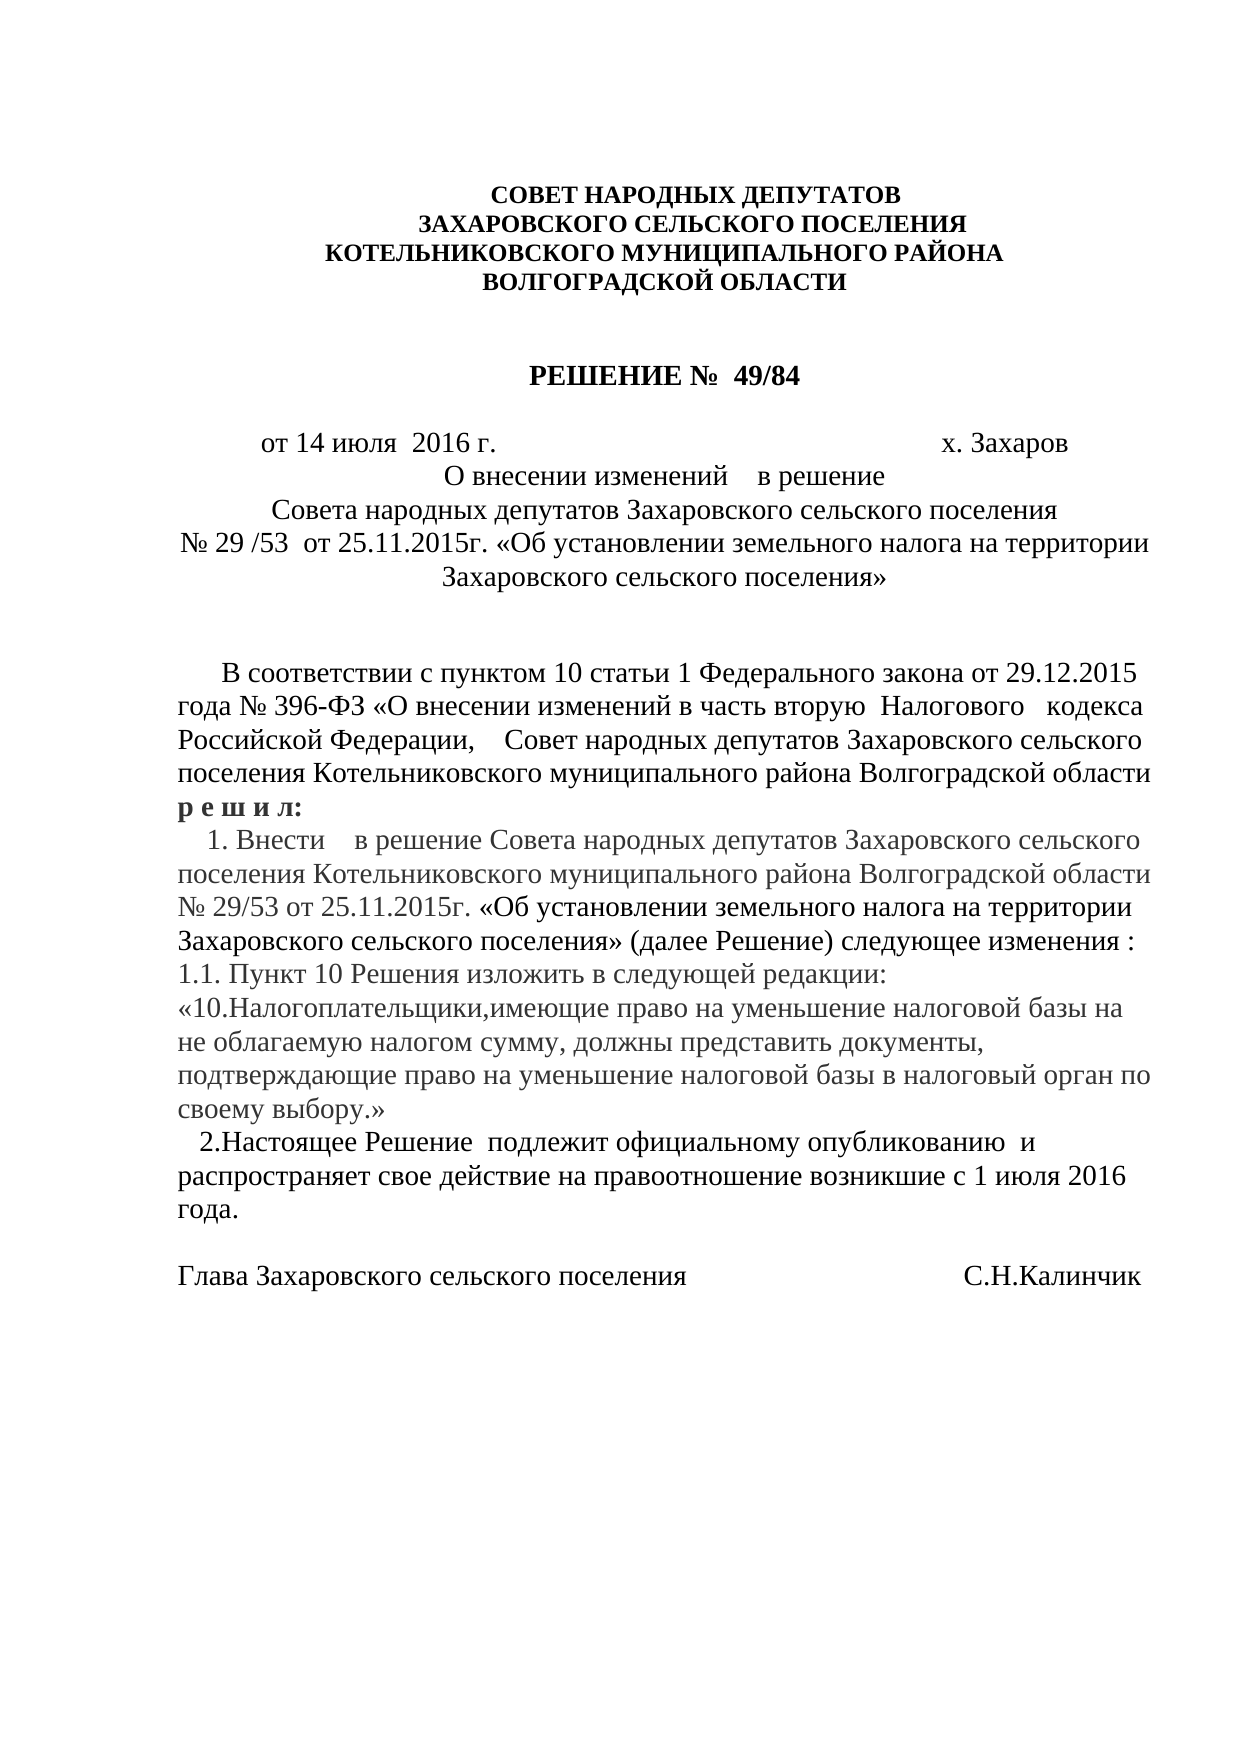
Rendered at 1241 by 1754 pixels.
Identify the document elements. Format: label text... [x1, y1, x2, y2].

text СОВЕТ НАРОДНЫХ ДЕПУТАТОВ ЗАХАРОВСКОГО СЕЛЬСКОГО ПОСЕЛЕНИЯ [177, 152, 1152, 238]
text КОТЕЛЬНИКОВСКОГО МУНИЦИПАЛЬНОГО РАЙОНА [177, 238, 1152, 267]
text Совета народных депутатов Захаровского сельского поселения [177, 492, 1152, 525]
text р е ш и л: [177, 789, 1152, 822]
text 1. Внести в решение Совета народных депутатов Захаровского сельского поселения Котельниковского муниципального района Волгоградской области № 29/53 от 25.11.2015г. «Об установлении земельного налога на территории Захаровского сельского поселения» (далее Решение) следующее изменения : [177, 822, 1152, 957]
text 1.1. Пункт 10 Решения изложить в следующей редакции: [177, 957, 1152, 990]
text «10.Налогоплательщики,имеющие право на уменьшение налоговой базы на не облагаемую налогом сумму, должны представить документы, подтверждающие право на уменьшение налоговой базы в налоговый орган по своему выбору.» [177, 990, 1152, 1124]
text от 14 июля 2016 г. х. Захаров [177, 425, 1152, 458]
text № 29 /53 от 25.11.2015г. «Об установлении земельного налога на территории Захаровского сельского поселения» [177, 525, 1152, 592]
text ВОЛГОГРАДСКОЙ ОБЛАСТИ [177, 267, 1152, 295]
text РЕШЕНИЕ № 49/84 [177, 358, 1152, 391]
text В соответствии с пунктом 10 статьи 1 Федерального закона от 29.12.2015 года № 396-ФЗ «О внесении изменений в часть вторую Налогового кодекса Российской Федерации, Совет народных депутатов Захаровского сельского поселения Котельниковского муниципального района Волгоградской области [177, 655, 1152, 789]
text 2.Настоящее Решение подлежит официальному опубликованию и распространяет свое действие на правоотношение возникшие с 1 июля 2016 года. [177, 1124, 1152, 1225]
text О внесении изменений в решение [177, 458, 1152, 492]
text Глава Захаровского сельского поселения С.Н.Калинчик [177, 1258, 1152, 1292]
